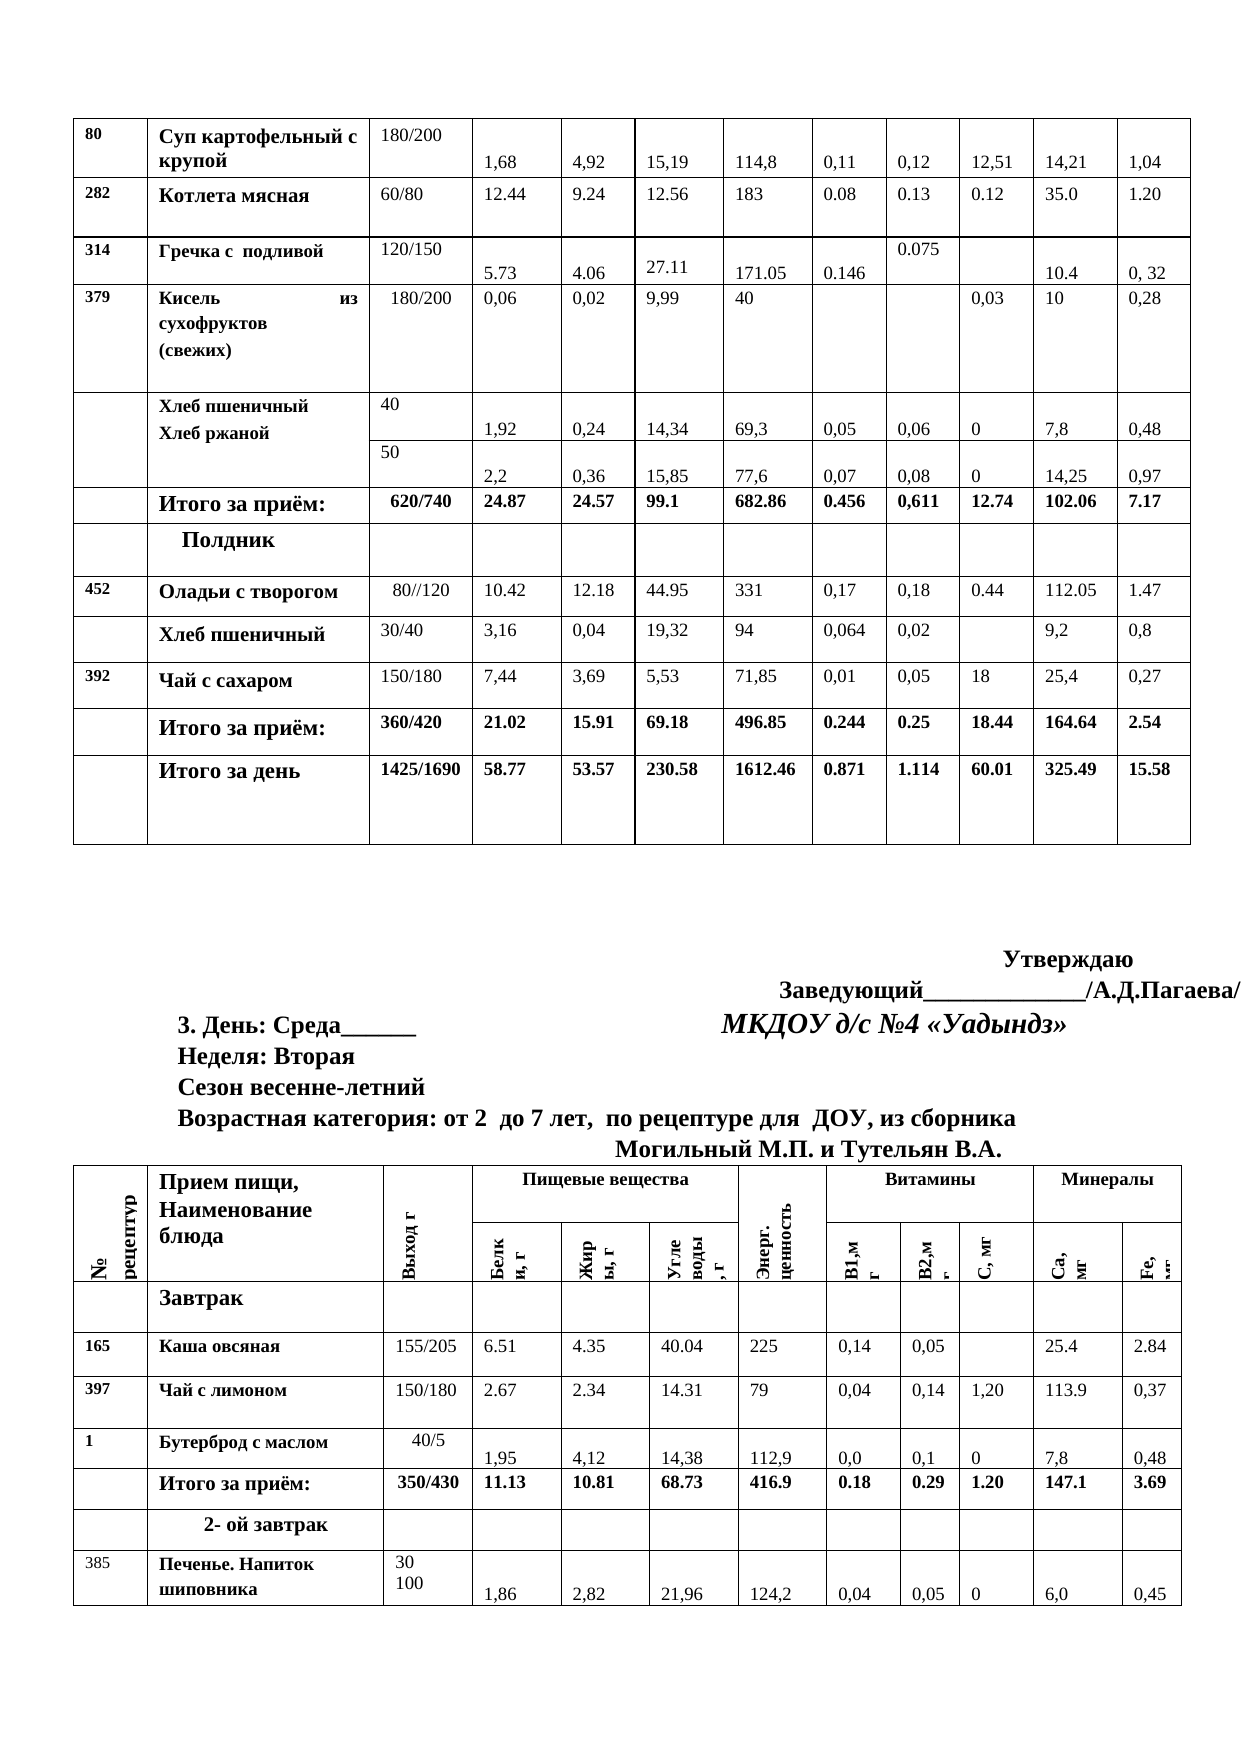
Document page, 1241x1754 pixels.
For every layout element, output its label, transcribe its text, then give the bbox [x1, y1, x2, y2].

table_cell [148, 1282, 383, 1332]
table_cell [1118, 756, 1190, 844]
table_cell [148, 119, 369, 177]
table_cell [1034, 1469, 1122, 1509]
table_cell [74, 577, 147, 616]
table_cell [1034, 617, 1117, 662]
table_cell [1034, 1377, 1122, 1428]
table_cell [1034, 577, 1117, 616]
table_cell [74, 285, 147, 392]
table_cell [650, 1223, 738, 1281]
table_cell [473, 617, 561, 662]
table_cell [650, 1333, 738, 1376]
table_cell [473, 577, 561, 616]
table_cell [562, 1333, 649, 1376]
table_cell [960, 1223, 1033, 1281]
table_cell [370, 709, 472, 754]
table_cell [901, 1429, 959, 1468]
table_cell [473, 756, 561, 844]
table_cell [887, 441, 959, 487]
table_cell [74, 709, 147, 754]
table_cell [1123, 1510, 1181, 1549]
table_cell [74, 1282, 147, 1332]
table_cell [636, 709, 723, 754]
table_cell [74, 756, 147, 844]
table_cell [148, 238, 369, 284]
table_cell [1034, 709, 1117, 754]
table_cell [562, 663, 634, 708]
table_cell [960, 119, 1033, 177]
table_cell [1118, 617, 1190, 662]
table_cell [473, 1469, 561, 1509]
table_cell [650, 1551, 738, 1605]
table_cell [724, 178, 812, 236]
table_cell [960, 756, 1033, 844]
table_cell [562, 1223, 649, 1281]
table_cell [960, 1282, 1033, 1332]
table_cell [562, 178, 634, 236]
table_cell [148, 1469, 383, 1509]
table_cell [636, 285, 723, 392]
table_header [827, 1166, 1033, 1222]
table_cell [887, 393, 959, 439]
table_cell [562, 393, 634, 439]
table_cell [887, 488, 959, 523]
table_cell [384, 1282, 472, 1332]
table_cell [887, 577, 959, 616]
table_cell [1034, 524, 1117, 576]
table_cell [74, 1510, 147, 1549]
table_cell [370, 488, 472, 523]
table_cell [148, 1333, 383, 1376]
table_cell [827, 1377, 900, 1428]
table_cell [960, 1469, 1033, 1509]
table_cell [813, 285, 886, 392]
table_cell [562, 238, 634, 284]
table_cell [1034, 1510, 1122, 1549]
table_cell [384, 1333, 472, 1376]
text Неделя: Вторая [177, 1041, 1152, 1070]
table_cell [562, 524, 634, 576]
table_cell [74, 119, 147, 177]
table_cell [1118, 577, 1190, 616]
text 3. День: Среда______ МКДОУ д/с №4 «Уадындз» [177, 1006, 1240, 1039]
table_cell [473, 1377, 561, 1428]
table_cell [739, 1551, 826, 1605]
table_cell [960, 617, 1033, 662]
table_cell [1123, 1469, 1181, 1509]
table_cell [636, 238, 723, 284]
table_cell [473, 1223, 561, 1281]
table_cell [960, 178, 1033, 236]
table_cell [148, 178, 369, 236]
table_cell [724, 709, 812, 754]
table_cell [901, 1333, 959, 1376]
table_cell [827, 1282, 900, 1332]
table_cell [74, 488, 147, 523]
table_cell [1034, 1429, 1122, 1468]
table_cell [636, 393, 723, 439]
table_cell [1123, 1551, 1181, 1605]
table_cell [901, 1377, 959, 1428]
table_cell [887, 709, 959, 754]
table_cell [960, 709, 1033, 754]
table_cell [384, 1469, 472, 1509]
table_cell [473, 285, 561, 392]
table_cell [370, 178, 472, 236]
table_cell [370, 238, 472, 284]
text Сезон весенне-летний [177, 1072, 1152, 1101]
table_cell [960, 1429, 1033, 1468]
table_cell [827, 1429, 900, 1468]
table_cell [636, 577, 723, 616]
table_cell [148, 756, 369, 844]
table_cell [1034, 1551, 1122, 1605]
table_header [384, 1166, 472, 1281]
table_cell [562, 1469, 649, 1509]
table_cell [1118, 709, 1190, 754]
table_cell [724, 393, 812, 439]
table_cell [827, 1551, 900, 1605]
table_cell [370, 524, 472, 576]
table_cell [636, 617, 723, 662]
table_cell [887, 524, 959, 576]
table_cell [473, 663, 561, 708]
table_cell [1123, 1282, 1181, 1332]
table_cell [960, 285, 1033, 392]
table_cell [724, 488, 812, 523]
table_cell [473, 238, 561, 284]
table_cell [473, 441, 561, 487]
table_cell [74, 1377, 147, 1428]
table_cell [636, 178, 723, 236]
text Возрастная категория: от 2 до 7 лет, по рецептуре для ДОУ, из сборника [177, 1103, 1152, 1132]
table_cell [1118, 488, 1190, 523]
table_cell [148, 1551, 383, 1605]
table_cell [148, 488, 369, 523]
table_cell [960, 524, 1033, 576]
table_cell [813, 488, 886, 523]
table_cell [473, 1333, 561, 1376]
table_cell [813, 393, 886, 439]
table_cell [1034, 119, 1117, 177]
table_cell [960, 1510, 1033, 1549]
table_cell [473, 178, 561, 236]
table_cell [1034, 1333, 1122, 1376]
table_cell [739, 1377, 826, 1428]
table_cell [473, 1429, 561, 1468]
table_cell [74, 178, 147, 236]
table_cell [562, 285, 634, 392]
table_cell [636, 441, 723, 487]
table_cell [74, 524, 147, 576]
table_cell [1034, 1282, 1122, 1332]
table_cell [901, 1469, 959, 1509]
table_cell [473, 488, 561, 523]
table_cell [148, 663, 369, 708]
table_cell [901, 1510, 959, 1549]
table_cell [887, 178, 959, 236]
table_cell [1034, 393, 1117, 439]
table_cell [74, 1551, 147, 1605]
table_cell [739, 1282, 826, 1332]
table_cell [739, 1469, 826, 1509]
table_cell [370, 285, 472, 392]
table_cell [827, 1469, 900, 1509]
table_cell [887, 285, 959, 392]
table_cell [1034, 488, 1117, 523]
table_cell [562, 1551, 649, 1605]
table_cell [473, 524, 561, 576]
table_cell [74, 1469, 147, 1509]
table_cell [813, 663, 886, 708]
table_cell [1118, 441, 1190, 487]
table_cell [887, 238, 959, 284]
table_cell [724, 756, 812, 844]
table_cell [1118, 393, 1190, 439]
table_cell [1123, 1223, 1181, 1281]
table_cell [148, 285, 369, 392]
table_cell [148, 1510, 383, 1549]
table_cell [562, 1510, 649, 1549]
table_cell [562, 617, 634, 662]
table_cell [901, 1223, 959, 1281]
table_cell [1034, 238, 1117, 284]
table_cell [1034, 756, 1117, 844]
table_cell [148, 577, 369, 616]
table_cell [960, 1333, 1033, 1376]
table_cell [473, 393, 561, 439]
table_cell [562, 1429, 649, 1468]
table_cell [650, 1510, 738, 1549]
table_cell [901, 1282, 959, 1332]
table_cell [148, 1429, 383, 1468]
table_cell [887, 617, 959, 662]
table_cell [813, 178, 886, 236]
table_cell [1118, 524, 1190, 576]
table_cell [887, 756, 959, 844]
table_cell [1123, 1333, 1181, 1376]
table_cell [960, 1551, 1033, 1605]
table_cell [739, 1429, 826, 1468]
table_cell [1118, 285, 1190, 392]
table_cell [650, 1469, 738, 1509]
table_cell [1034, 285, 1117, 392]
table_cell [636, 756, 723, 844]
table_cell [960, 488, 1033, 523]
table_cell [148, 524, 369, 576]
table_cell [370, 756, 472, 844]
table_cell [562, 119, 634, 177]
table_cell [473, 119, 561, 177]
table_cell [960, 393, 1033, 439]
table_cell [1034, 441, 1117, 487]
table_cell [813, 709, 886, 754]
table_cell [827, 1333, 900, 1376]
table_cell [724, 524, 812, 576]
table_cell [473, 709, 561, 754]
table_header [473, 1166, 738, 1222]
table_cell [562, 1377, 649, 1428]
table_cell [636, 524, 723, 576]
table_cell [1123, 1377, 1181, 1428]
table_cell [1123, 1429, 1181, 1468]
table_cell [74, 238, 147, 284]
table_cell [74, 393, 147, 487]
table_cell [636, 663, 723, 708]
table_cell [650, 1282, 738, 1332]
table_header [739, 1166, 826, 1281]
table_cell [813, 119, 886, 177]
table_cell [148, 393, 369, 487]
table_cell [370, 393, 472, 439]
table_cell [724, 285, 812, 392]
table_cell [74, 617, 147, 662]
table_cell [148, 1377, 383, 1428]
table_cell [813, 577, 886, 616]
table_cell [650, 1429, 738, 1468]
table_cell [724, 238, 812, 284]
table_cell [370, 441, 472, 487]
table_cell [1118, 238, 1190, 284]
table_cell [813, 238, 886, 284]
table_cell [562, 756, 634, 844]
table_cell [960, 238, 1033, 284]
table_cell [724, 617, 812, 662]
text Утверждаю [177, 944, 1240, 973]
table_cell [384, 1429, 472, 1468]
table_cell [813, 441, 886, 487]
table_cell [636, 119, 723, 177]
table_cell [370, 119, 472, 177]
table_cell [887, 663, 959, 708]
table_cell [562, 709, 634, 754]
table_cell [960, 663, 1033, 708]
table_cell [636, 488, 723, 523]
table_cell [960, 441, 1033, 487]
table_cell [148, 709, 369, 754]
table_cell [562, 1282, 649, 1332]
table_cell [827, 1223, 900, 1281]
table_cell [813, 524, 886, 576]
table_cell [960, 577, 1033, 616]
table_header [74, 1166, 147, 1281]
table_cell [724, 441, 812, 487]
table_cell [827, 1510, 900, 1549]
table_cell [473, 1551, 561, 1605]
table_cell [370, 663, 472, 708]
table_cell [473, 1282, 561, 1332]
text Заведующий_____________/А.Д.Пагаева/ [177, 975, 1240, 1004]
text Могильный М.П. и Тутельян В.А. [177, 1134, 1152, 1163]
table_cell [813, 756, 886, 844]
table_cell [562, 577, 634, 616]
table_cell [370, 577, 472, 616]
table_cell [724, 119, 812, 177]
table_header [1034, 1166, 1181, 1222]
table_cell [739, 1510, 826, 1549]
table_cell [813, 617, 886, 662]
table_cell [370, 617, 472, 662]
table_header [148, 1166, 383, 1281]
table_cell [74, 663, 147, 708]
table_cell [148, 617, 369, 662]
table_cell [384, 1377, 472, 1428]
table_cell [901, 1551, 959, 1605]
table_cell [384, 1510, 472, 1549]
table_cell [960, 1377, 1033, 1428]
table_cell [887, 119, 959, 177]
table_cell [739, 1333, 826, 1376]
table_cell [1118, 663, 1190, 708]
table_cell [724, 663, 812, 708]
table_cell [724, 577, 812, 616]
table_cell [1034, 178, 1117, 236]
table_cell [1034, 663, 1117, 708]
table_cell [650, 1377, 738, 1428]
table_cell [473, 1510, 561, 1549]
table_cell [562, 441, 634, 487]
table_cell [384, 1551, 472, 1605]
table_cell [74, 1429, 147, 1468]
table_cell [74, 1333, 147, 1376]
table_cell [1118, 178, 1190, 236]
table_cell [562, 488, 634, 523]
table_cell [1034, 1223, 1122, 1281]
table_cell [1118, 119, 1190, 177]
